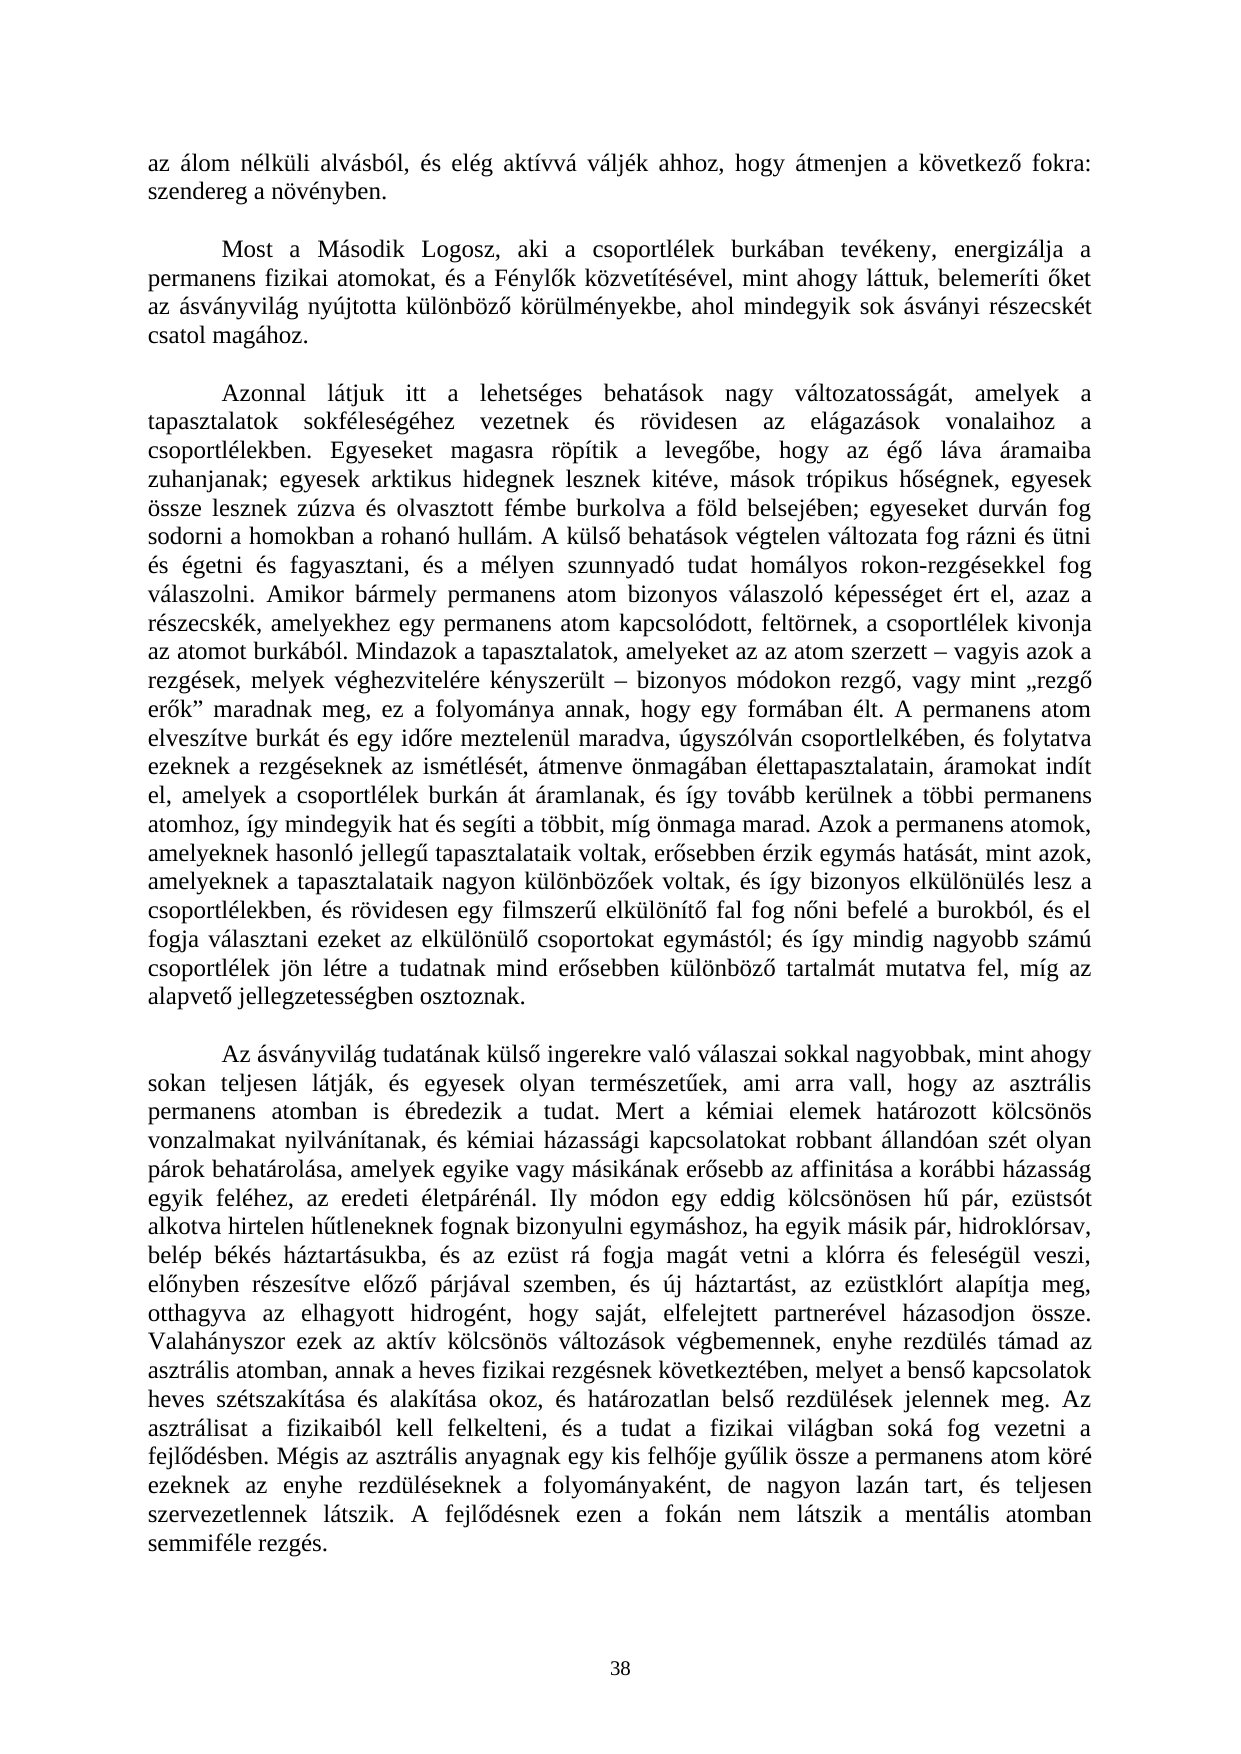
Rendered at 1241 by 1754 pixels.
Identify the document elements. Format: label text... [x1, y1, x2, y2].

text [148, 148, 1093, 205]
text Az ásványvilág tudatának külső ingerekre való válaszai sokkal nagyobbak, mint ahogy sokan teljesen látják, és egyesek olyan természetűek, ami arra vall, hogy az asztrális permanens atomban is ébredezik a tudat. Mert a kémiai elemek határozott kölcsönös vonzalmakat nyilvánítanak, és kémiai házassági kapcsolatokat robbant állandóan szét olyan párok behatárolása, amelyek egyike vagy másikának erősebb az affinitása a korábbi házasság egyik feléhez, az eredeti életpárénál. Ily módon egy eddig kölcsönösen hű pár, ezüstsót alkotva hirtelen hűtleneknek fognak bizonyulni egymáshoz, ha egyik másik pár, hidroklórsav, belép békés háztartásukba, és az ezüst rá fogja magát vetni a klórra és feleségül veszi, előnyben részesítve előző párjával szemben, és új háztartást, az ezüstklórt alapítja meg, otthagyva az elhagyott hidrogént, hogy saját, elfelejtett partnerével házasodjon össze. Valahányszor ezek az aktív kölcsönös változások végbemennek, enyhe rezdülés támad az asztrális atomban, annak a heves fizikai rezgésnek következtében, melyet a benső kapcsolatok heves szétszakítása és alakítása okoz, és határozatlan belső rezdülések jelennek meg. Az asztrálisat a fizikaiból kell felkelteni, és a tudat a fizikai világban soká fog vezetni a fejlődésben. Mégis az asztrális anyagnak egy kis felhője gyűlik össze a permanens atom köré ezeknek az enyhe rezdüléseknek a folyományaként, de nagyon lazán tart, és teljesen szervezetlennek látszik. A fejlődésnek ezen a fokán nem látszik a mentális atomban semmiféle rezgés. [148, 1039, 1093, 1556]
text Most a Második Logosz, aki a csoportlélek burkában tevékeny, energizálja a permanens fizikai atomokat, és a Fénylők közvetítésével, mint ahogy láttuk, belemeríti őket az ásványvilág nyújtotta különböző körülményekbe, ahol mindegyik sok ásványi részecskét csatol magához. [148, 234, 1093, 349]
text Azonnal látjuk itt a lehetséges behatások nagy változatosságát, amelyek a tapasztalatok sokféleségéhez vezetnek és rövidesen az elágazások vonalaihoz a csoportlélekben. Egyeseket magasra röpítik a levegőbe, hogy az égő láva áramaiba zuhanjanak; egyesek arktikus hidegnek lesznek kitéve, mások trópikus hőségnek, egyesek össze lesznek zúzva és olvasztott fémbe burkolva a föld belsejében; egyeseket durván fog sodorni a homokban a rohanó hullám. A külső behatások végtelen változata fog rázni és ütni és égetni és fagyasztani, és a mélyen szunnyadó tudat homályos rokon-rezgésekkel fog válaszolni. Amikor bármely permanens atom bizonyos válaszoló képességet ért el, azaz a részecskék, amelyekhez egy permanens atom kapcsolódott, feltörnek, a csoportlélek kivonja az atomot burkából. Mindazok a tapasztalatok, amelyeket az az atom szerzett – vagyis azok a rezgések, melyek véghezvitelére kényszerült – bizonyos módokon rezgő, vagy mint „rezgő erők” maradnak meg, ez a folyománya annak, hogy egy formában élt. A permanens atom elveszítve burkát és egy időre meztelenül maradva, úgyszólván csoportlelkében, és folytatva ezeknek a rezgéseknek az ismétlését, átmenve önmagában élettapasztalatain, áramokat indít el, amelyek a csoportlélek burkán át áramlanak, és így tovább kerülnek a többi permanens atomhoz, így mindegyik hat és segíti a többit, míg önmaga marad. Azok a permanens atomok, amelyeknek hasonló jellegű tapasztalataik voltak, erősebben érzik egymás hatását, mint azok, amelyeknek a tapasztalataik nagyon különbözőek voltak, és így bizonyos elkülönülés lesz a csoportlélekben, és rövidesen egy filmszerű elkülönítő fal fog nőni befelé a burokból, és el fogja választani ezeket az elkülönülő csoportokat egymástól; és így mindig nagyobb számú csoportlélek jön létre a tudatnak mind erősebben különböző tartalmát mutatva fel, míg az alapvető jellegzetességben osztoznak. [148, 378, 1093, 1010]
